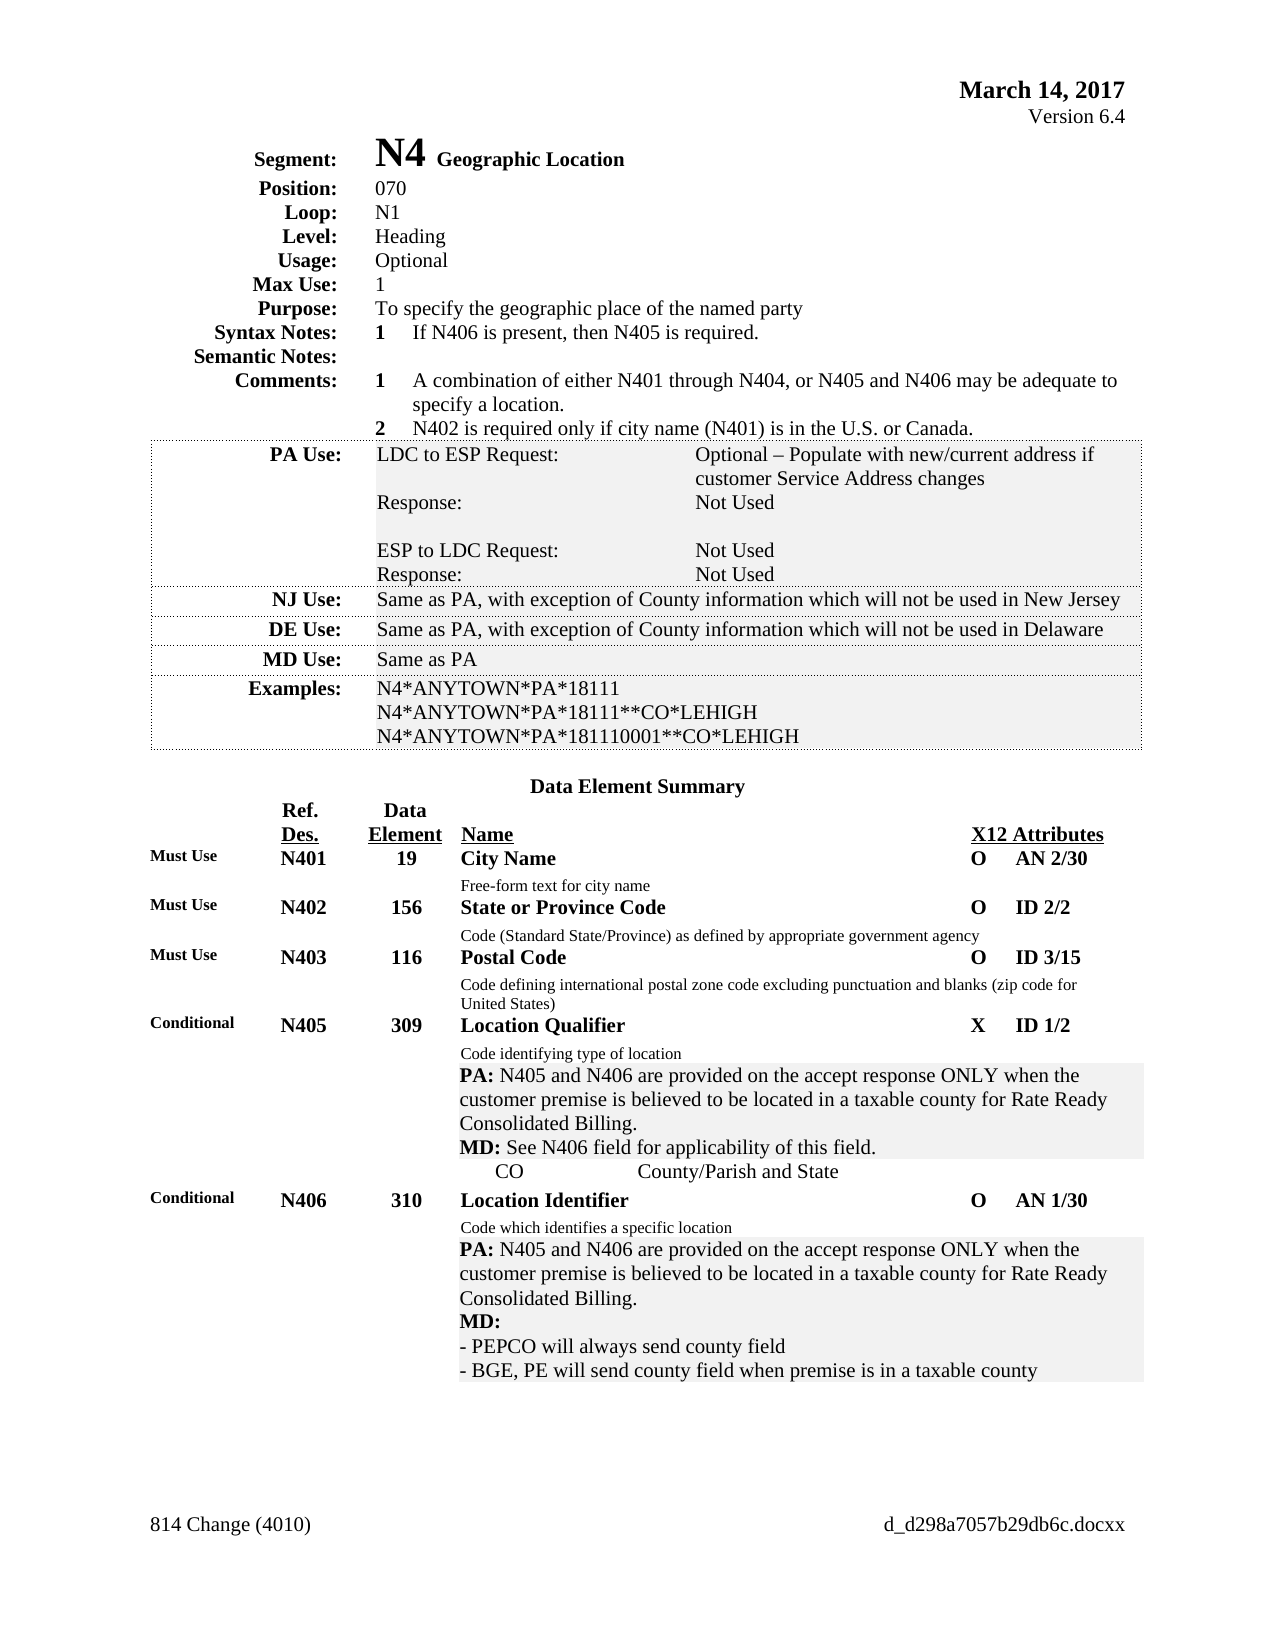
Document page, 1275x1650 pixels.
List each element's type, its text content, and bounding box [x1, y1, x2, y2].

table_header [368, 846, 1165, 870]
text Max Use: 1 [150, 272, 1125, 296]
text Des. Element Name X12 Attributes [150, 822, 1125, 846]
text Semantic Notes: [150, 344, 1125, 368]
text Level: Heading [150, 224, 1125, 248]
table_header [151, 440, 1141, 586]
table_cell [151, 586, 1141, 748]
subtitle Segment: N4 Geographic Location [150, 128, 1125, 176]
text Comments: 1 A combination of either N401 through N404, or N405 and N406 may be adequate to specify a location. [150, 368, 1125, 416]
text 2 N402 is required only if city name (N401) is in the or . [150, 416, 1125, 440]
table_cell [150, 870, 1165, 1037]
text : N1 [150, 200, 1125, 224]
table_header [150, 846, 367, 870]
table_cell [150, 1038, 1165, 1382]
text Usage: Optional [150, 248, 1125, 272]
text Purpose: To specify the geographic place of the named party [150, 296, 1125, 320]
text Ref. Data [150, 798, 1125, 822]
text Syntax Notes: 1 If N406 is present, then N405 is required. [150, 320, 1125, 344]
text Position: 070 [150, 176, 1125, 200]
text Data Element Summary [150, 773, 1125, 798]
